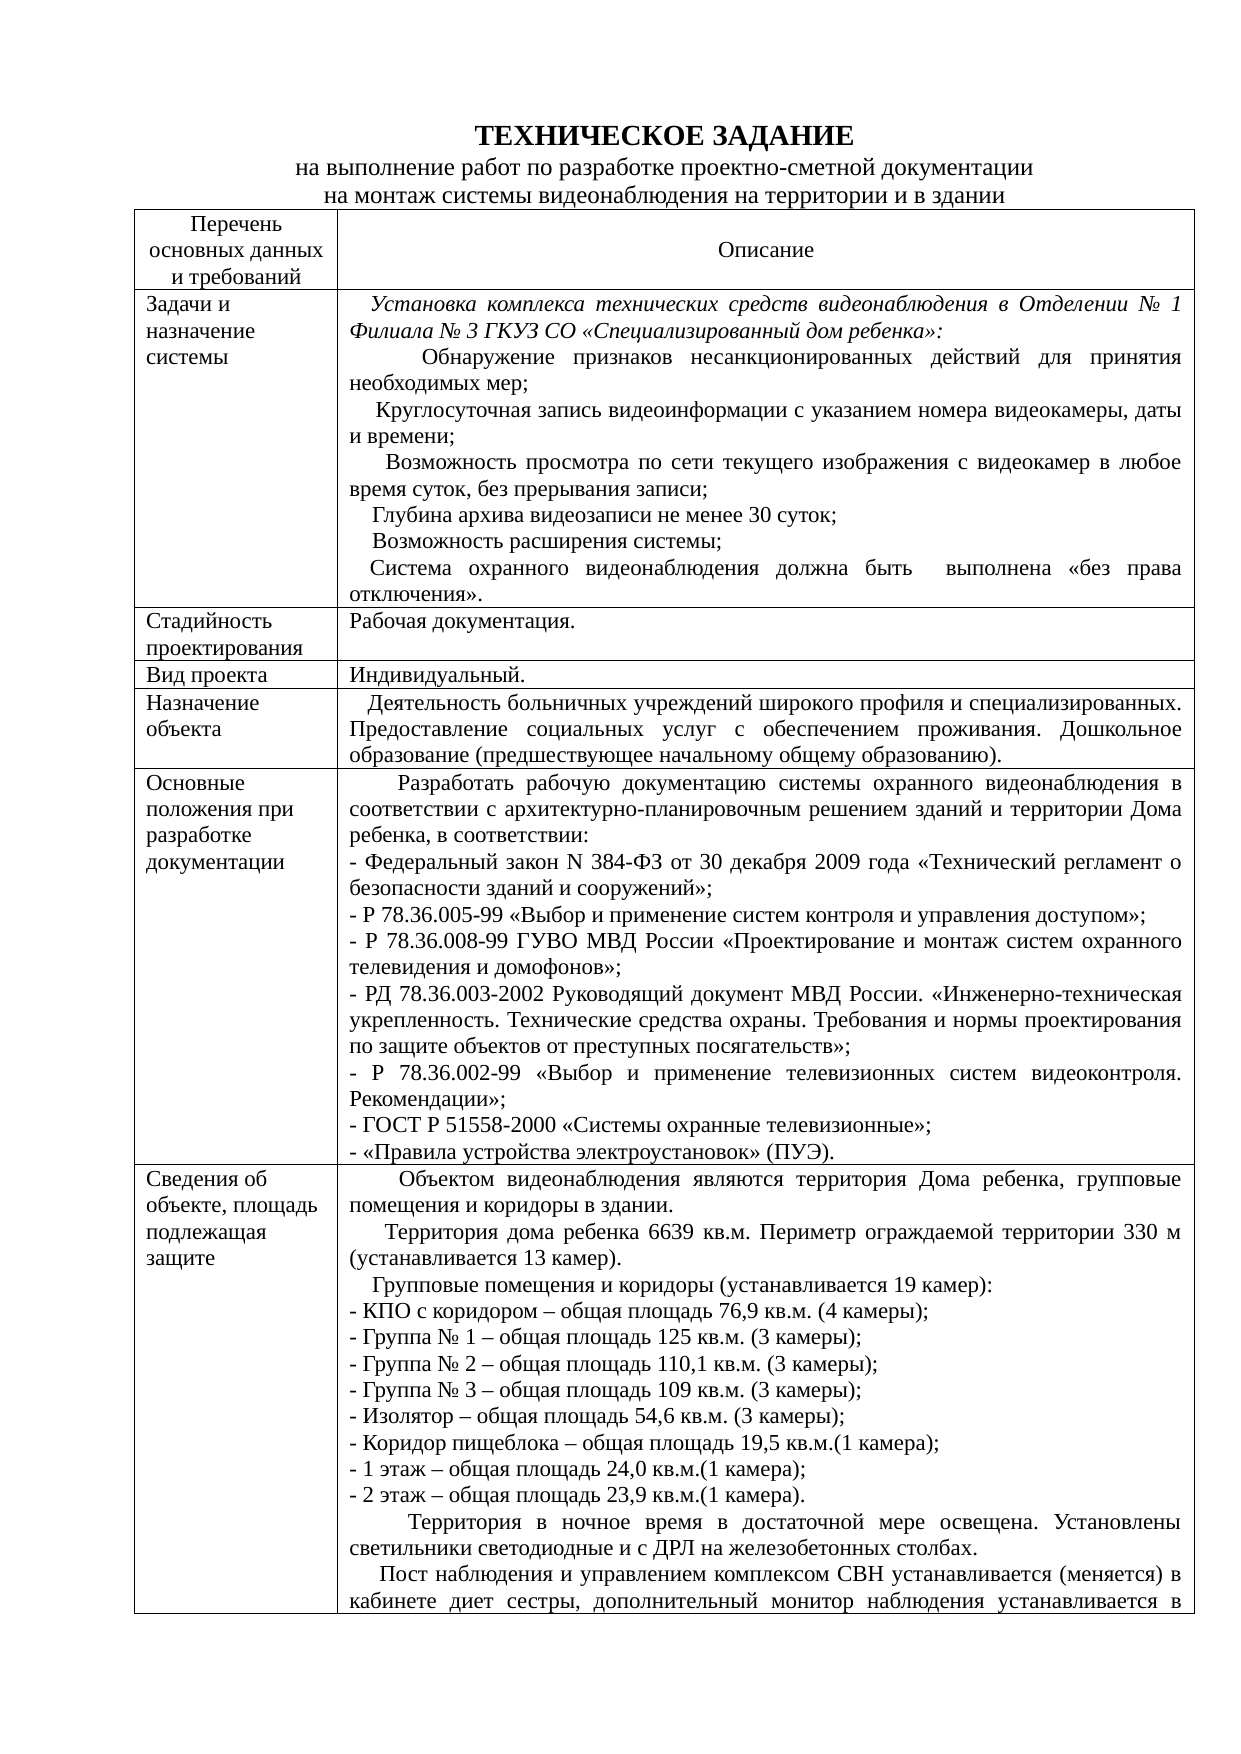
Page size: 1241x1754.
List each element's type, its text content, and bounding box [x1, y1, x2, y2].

table_header Описание [338, 210, 1194, 289]
text на выполнение работ по разработке проектно-сметной документации [177, 152, 1152, 180]
table_cell Индивидуальный. [338, 661, 1194, 688]
table_cell Вид проекта [135, 661, 337, 688]
table_cell Назначение объекта [135, 689, 337, 768]
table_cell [338, 1165, 1194, 1613]
table_cell Разработать рабочую документацию системы охранного видеонаблюдения в соответствии с архитектурно-планировочным решением зданий и территории Дома ребенка, в соответствии: - Федеральный закон N 384-ФЗ от 30 декабря 2009 года «Технический регламент о безопасности зданий и сооружений»; - Р 78.36.005-99 «Выбор и применение систем контроля и управления доступом»; - Р 78.36.008-99 ГУВО МВД России «Проектирование и монтаж систем охранного телевидения и домофонов»; - РД 78.36.003-2002 Руководящий документ МВД России. «Инженерно-техническая укрепленность. Технические средства охраны. Требования и нормы проектирования по защите объектов от преступных посягательств»; - Р 78.36.002-99 «Выбор и применение телевизионных систем видеоконтроля. Рекомендации»; - ГОСТ Р 51558-2000 «Системы охранные телевизионные»; - «Правила устройства электроустановок» (ПУЭ). [338, 769, 1194, 1164]
table_cell Установка комплекса технических средств видеонаблюдения в Отделении № 1 Филиала № 3 ГКУЗ СО «Специализированный дом ребенка»: Обнаружение признаков несанкционированных действий для принятия необходимых мер; Круглосуточная запись видеоинформации с указанием номера видеокамеры, даты и времени; Возможность просмотра по сети текущего изображения с видеокамер в любое время суток, без прерывания записи; Глубина архива видеозаписи не менее 30 суток; Возможность расширения системы; Система охранного видеонаблюдения должна быть выполнена «без права отключения». [338, 290, 1194, 607]
table_cell Стадийность проектирования [135, 608, 337, 660]
table_cell Основные положения при разработке документации [135, 769, 337, 1164]
table_header Перечень основных данных и требований [135, 210, 337, 289]
table_cell Рабочая документация. [338, 608, 1194, 660]
table_cell Задачи и назначение системы [135, 290, 337, 607]
text ТЕХНИЧЕСКОЕ ЗАДАНИЕ [177, 118, 1152, 152]
table_cell Деятельность больничных учреждений широкого профиля и специализированных. Предоставление социальных услуг с обеспечением проживания. Дошкольное образование (предшествующее начальному общему образованию). [338, 689, 1194, 768]
text на монтаж системы видеонаблюдения на территории и в здании [177, 180, 1152, 209]
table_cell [135, 1165, 337, 1613]
